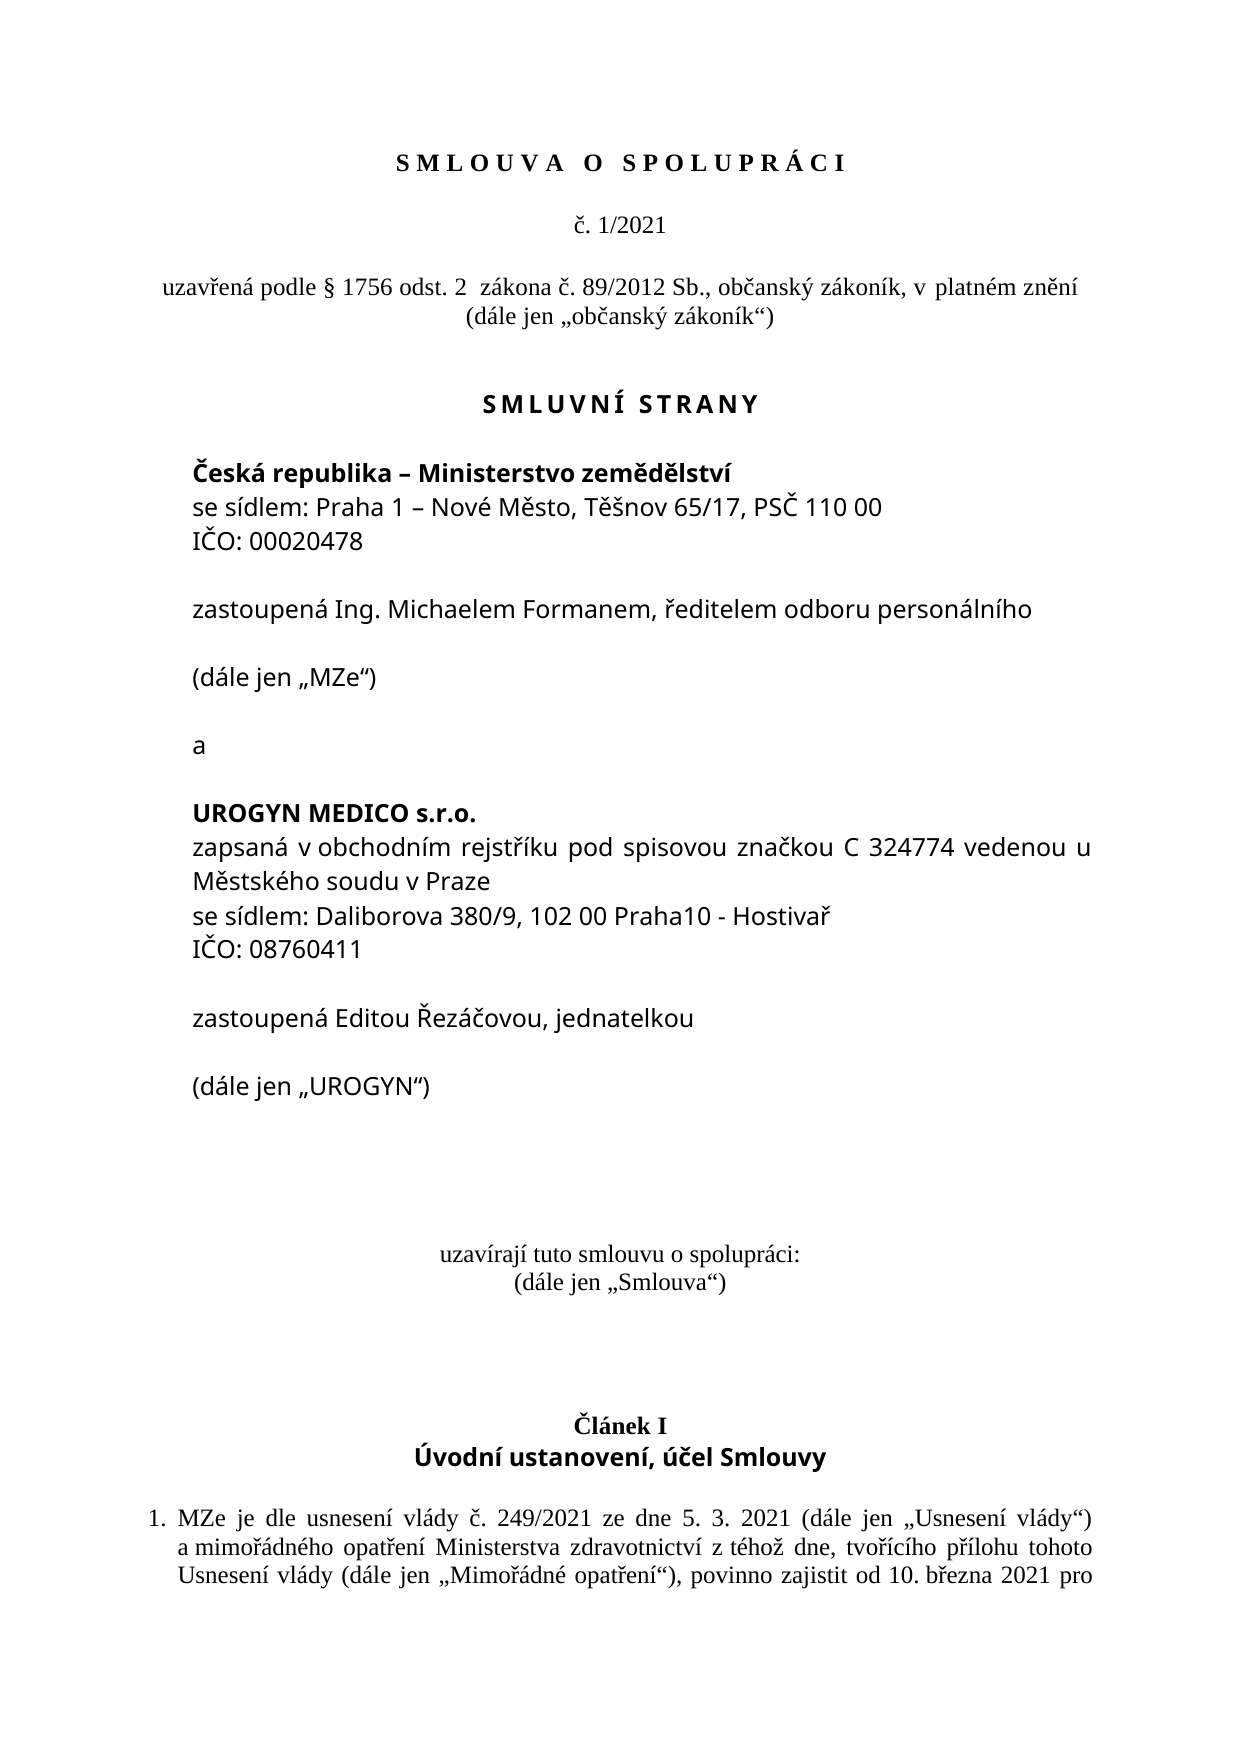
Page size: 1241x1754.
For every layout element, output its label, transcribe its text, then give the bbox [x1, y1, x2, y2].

text a [192, 728, 1093, 762]
text IČO: 00020478 [192, 523, 1093, 557]
text (dále jen „UROGYN“) [192, 1068, 1093, 1102]
text se sídlem: Daliborova 380/9, 102 00 Praha10 - Hostivař [192, 898, 1093, 932]
text (dále jen „Smlouva“) [148, 1267, 1093, 1296]
text se sídlem: Praha 1 – Nové Město, Těšnov 65/17, PSČ 110 00 [192, 489, 1093, 523]
text IČO: 08760411 [192, 932, 1093, 966]
text (dále jen „MZe“) [192, 660, 1093, 694]
text Smluvní strany [148, 387, 1093, 421]
text Článek I [148, 1411, 1093, 1440]
text Česká republika – Ministerstvo zemědělství [148, 455, 1093, 489]
text Úvodní ustanovení, účel Smlouvy [148, 1440, 1093, 1474]
text zapsaná v obchodním rejstříku pod spisovou značkou C 324774 vedenou u Městského soudu v Praze [192, 830, 1093, 898]
text zastoupená Editou Řezáčovou, jednatelkou [192, 1000, 1093, 1034]
text uzavřená podle § 1756 odst. 2 zákona č. 89/2012 Sb., občanský zákoník, v platném znění (dále jen „občanský zákoník“) [148, 272, 1093, 330]
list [148, 1503, 1093, 1589]
text uzavírají tuto smlouvu o spolupráci: [148, 1239, 1093, 1267]
title S M L O U V A O S P O L U P R Á C I [148, 148, 1093, 176]
text UROGYN MEDICO s.r.o. [192, 796, 1093, 830]
text zastoupená Ing. Michaelem Formanem, ředitelem odboru personálního [192, 592, 1093, 626]
text č. 1/2021 [148, 210, 1093, 239]
